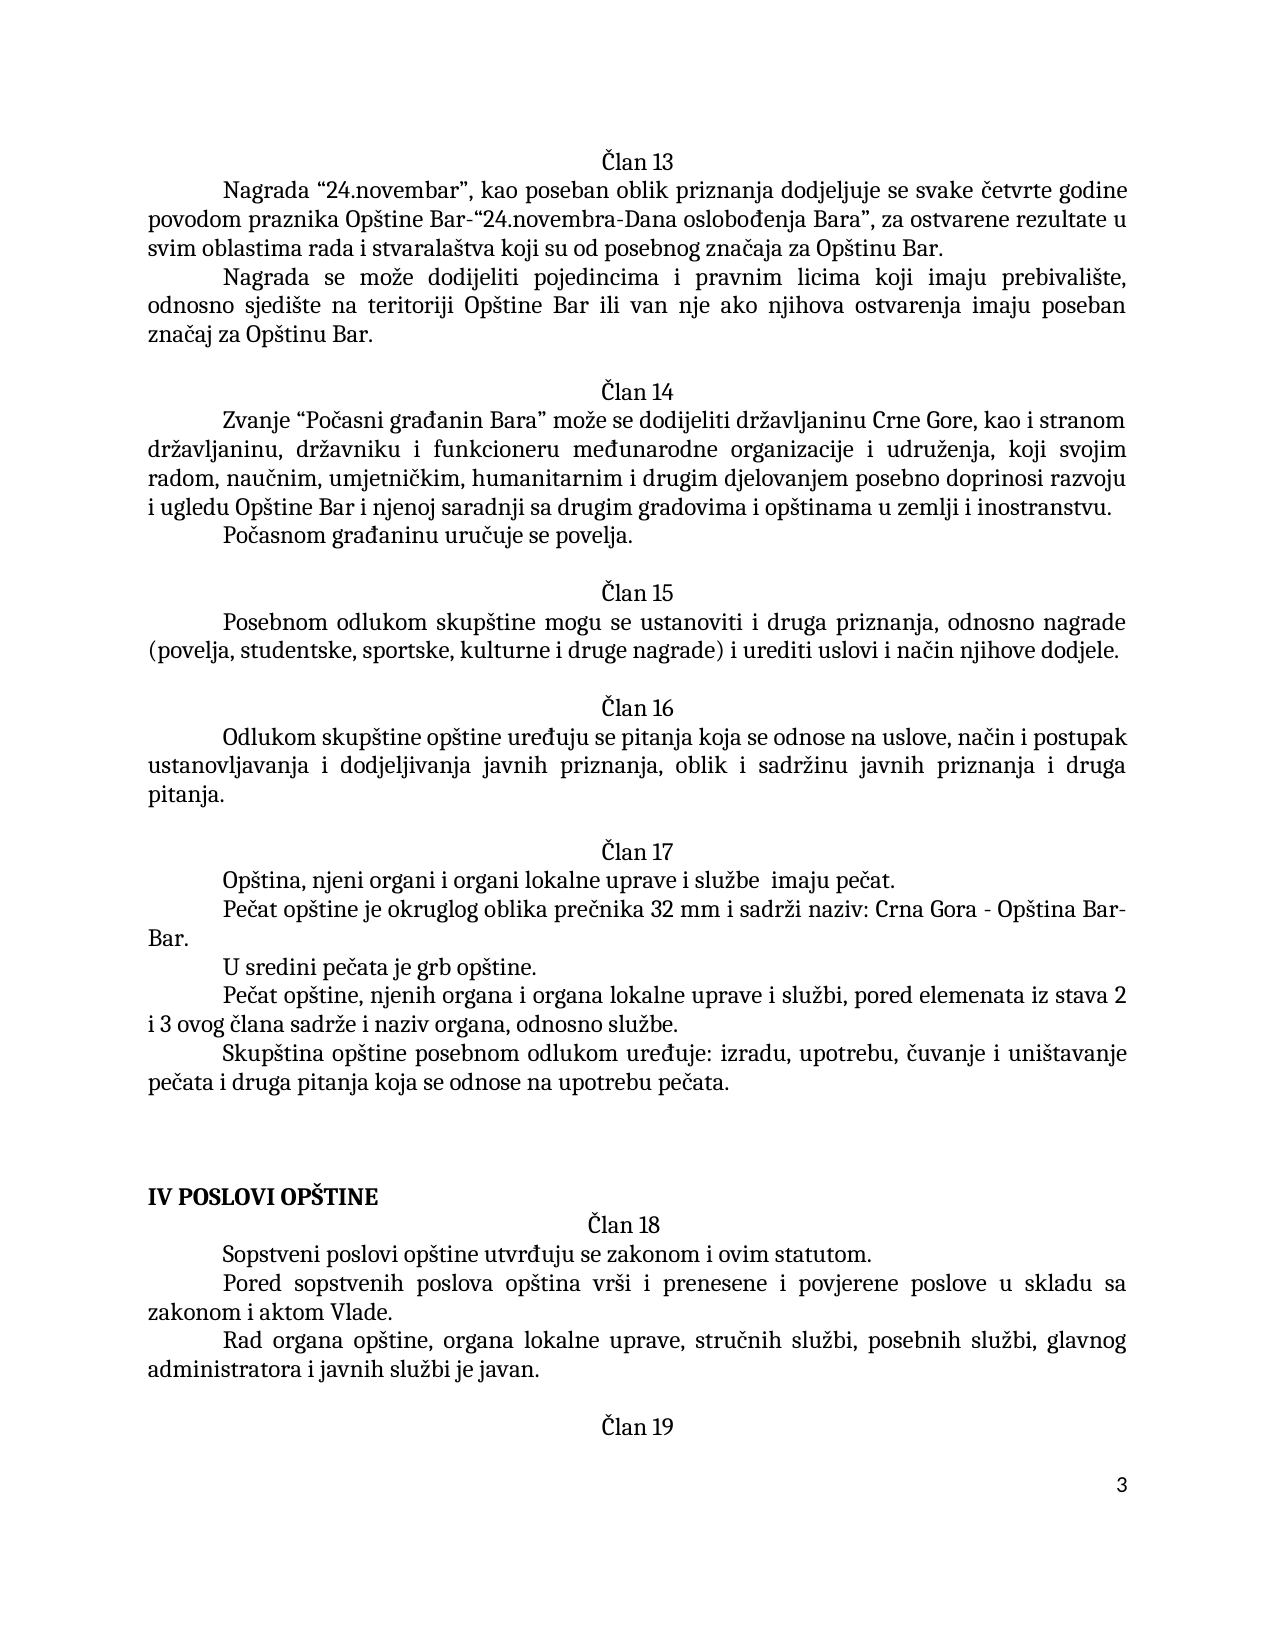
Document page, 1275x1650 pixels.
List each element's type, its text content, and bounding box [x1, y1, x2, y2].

text IV POSLOVI OPŠTINE [148, 1183, 1127, 1211]
text Član 15 [148, 579, 1127, 608]
text Posebnom odlukom skupštine mogu se ustanoviti i druga priznanja, odnosno nagrade (povelja, studentske, sportske, kulturne i druge nagrade) i urediti uslovi i način njihove dodjele. [148, 608, 1127, 665]
text Skupština opštine posebnom odlukom uređuje: izradu, upotrebu, čuvanje i uništavanje pečata i druga pitanja koja se odnose na upotrebu pečata. [148, 1039, 1127, 1096]
text Počasnom građaninu uručuje se povelja. [148, 521, 1127, 550]
text Član 14 [148, 378, 1127, 406]
text Član 13 [148, 148, 1127, 176]
text Član 16 [148, 694, 1127, 723]
text Rad organa opštine, organa lokalne uprave, stručnih službi, posebnih službi, glavnog administratora i javnih službi je javan. [148, 1326, 1127, 1384]
text Sopstveni poslovi opštine utvrđuju se zakonom i ovim statutom. [148, 1240, 1127, 1269]
text Pečat opštine je okruglog oblika prečnika 32 mm i sadrži naziv: Crna Gora - Opština Bar-Bar. [148, 895, 1127, 953]
text U sredini pečata je grb opštine. [148, 953, 1127, 981]
text Član 19 [148, 1413, 1127, 1442]
text Opština, njeni organi i organi lokalne uprave i službe imaju pečat. [148, 866, 1127, 895]
text Pečat opštine, njenih organa i organa lokalne uprave i službi, pored elemenata iz stava 2 i 3 ovog člana sadrže i naziv organa, odnosno službe. [148, 981, 1127, 1039]
text Odlukom skupštine opštine uređuju se pitanja koja se odnose na uslove, način i postupak ustanovljavanja i dodjeljivanja javnih priznanja, oblik i sadržinu javnih priznanja i druga pitanja. [148, 723, 1127, 809]
text Zvanje “Počasni građanin Bara” može se dodijeliti državljaninu Crne Gore, kao i stranom državljaninu, državniku i funkcioneru međunarodne organizacije i udruženja, koji svojim radom, naučnim, umjetničkim, humanitarnim i drugim djelovanjem posebno doprinosi razvoju i ugledu Opštine Bar i njenoj saradnji sa drugim gradovima i opštinama u zemlji i inostranstvu. [148, 406, 1127, 521]
text Pored sopstvenih poslova opština vrši i prenesene i povjerene poslove u skladu sa zakonom i aktom Vlade. [148, 1269, 1127, 1326]
text Nagrada “24.novembar”, kao poseban oblik priznanja dodjeljuje se svake četvrte godine povodom praznika Opštine Bar-“24.novembra-Dana oslobođenja Bara”, za ostvarene rezultate u svim oblastima rada i stvaralaštva koji su od posebnog značaja za Opštinu Bar. [148, 176, 1127, 263]
text Nagrada se može dodijeliti pojedincima i pravnim licima koji imaju prebivalište, odnosno sjedište na teritoriji Opštine Bar ili van nje ako njihova ostvarenja imaju poseban značaj za Opštinu Bar. [148, 263, 1127, 349]
text Član 17 [148, 838, 1127, 866]
text Član 18 [148, 1211, 1127, 1240]
